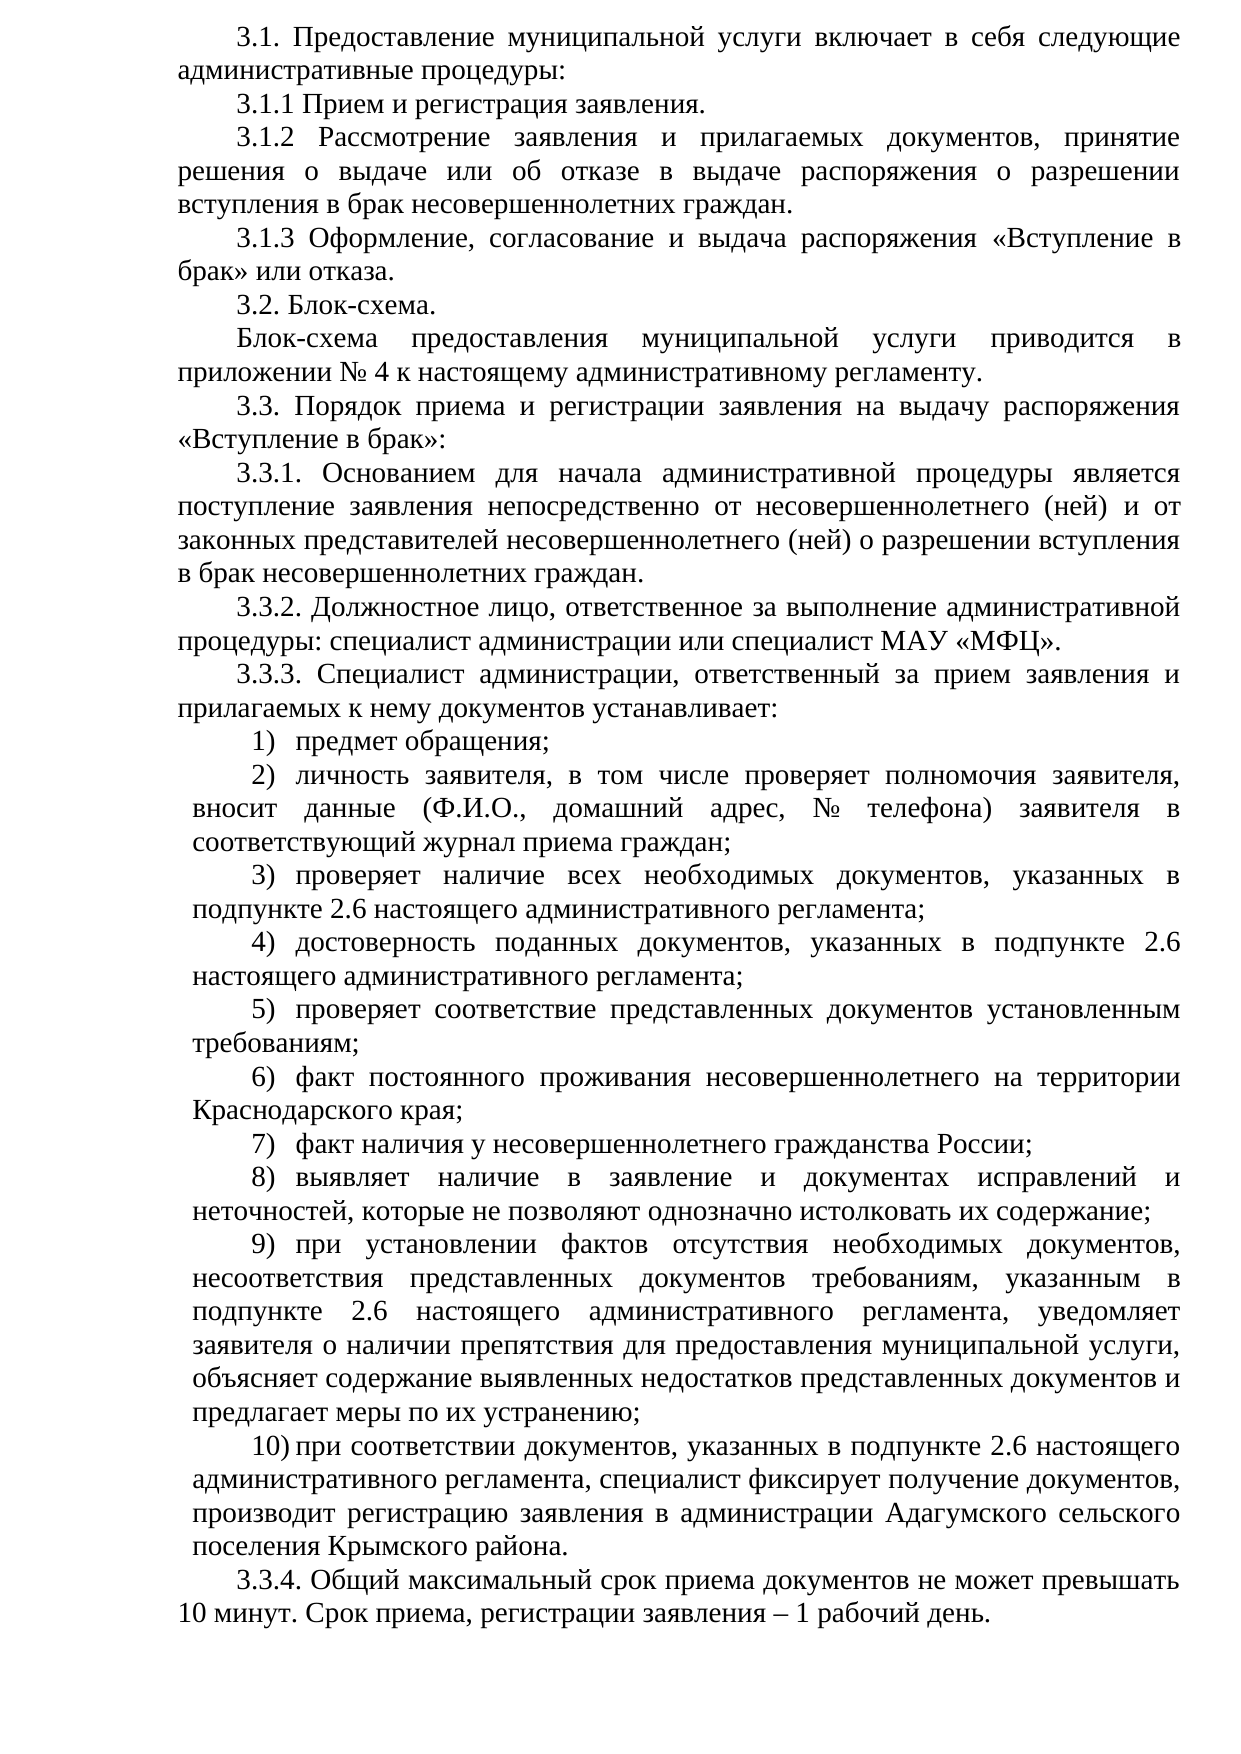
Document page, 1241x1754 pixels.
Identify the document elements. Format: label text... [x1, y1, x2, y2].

text 3.3.2. Должностное лицо, ответственное за выполнение административной процедуры: специалист администрации или специалист МАУ «МФЦ». [177, 589, 1181, 656]
list предмет обращения; [192, 723, 1181, 757]
list при соответствии документов, указанных в подпункте 2.6 настоящего административного регламента, специалист фиксирует получение документов, производит регистрацию заявления в администрации Адагумского сельского поселения Крымского района. [192, 1428, 1181, 1562]
text 3.3. Порядок приема и регистрации заявления на выдачу распоряжения «Вступление в брак»: [177, 388, 1181, 455]
text 3.1. Предоставление муниципальной услуги включает в себя следующие административные процедуры: [177, 19, 1181, 86]
list при установлении фактов отсутствия необходимых документов, несоответствия представленных документов требованиям, указанным в подпункте 2.6 настоящего административного регламента, уведомляет заявителя о наличии препятствия для предоставления муниципальной услуги, объясняет содержание выявленных недостатков представленных документов и предлагает меры по их устранению; [192, 1226, 1181, 1428]
list выявляет наличие в заявление и документах исправлений и неточностей, которые не позволяют однозначно истолковать их содержание; [192, 1159, 1181, 1226]
text 3.1.2 Рассмотрение заявления и прилагаемых документов, принятие решения о выдаче или об отказе в выдаче распоряжения о разрешении вступления в брак несовершеннолетних граждан. [177, 119, 1181, 220]
text 3.3.3. Специалист администрации, ответственный за прием заявления и прилагаемых к нему документов устанавливает: [177, 656, 1181, 723]
text 3.3.1. Основанием для начала административной процедуры является поступление заявления непосредственно от несовершеннолетнего (ней) и от законных представителей несовершеннолетнего (ней) о разрешении вступления в брак несовершеннолетних граждан. [177, 455, 1181, 589]
list личность заявителя, в том числе проверяет полномочия заявителя, вносит данные (Ф.И.О., домашний адрес, № телефона) заявителя в соответствующий журнал приема граждан; [192, 757, 1181, 857]
text Блок-схема предоставления муниципальной услуги приводится в приложении № 4 к настоящему административному регламенту. [177, 321, 1181, 388]
text 3.1.3 Оформление, согласование и выдача распоряжения «Вступление в брак» или отказа. [177, 220, 1181, 287]
list проверяет соответствие представленных документов установленным требованиям; [192, 992, 1181, 1059]
text 3.1.1 Прием и регистрация заявления. [177, 86, 1181, 119]
text 3.2. Блок-схема. [177, 287, 1181, 321]
list достоверность поданных документов, указанных в подпункте 2.6 настоящего административного регламента; [192, 924, 1181, 992]
text 3.3.4. Общий максимальный срок приема документов не может превышать 10 минут. Срок приема, регистрации заявления – 1 рабочий день. [177, 1562, 1181, 1629]
list факт наличия у несовершеннолетнего гражданства России; [192, 1126, 1181, 1159]
list проверяет наличие всех необходимых документов, указанных в подпункте 2.6 настоящего административного регламента; [192, 857, 1181, 924]
list факт постоянного проживания несовершеннолетнего на территории Краснодарского края; [192, 1059, 1181, 1126]
